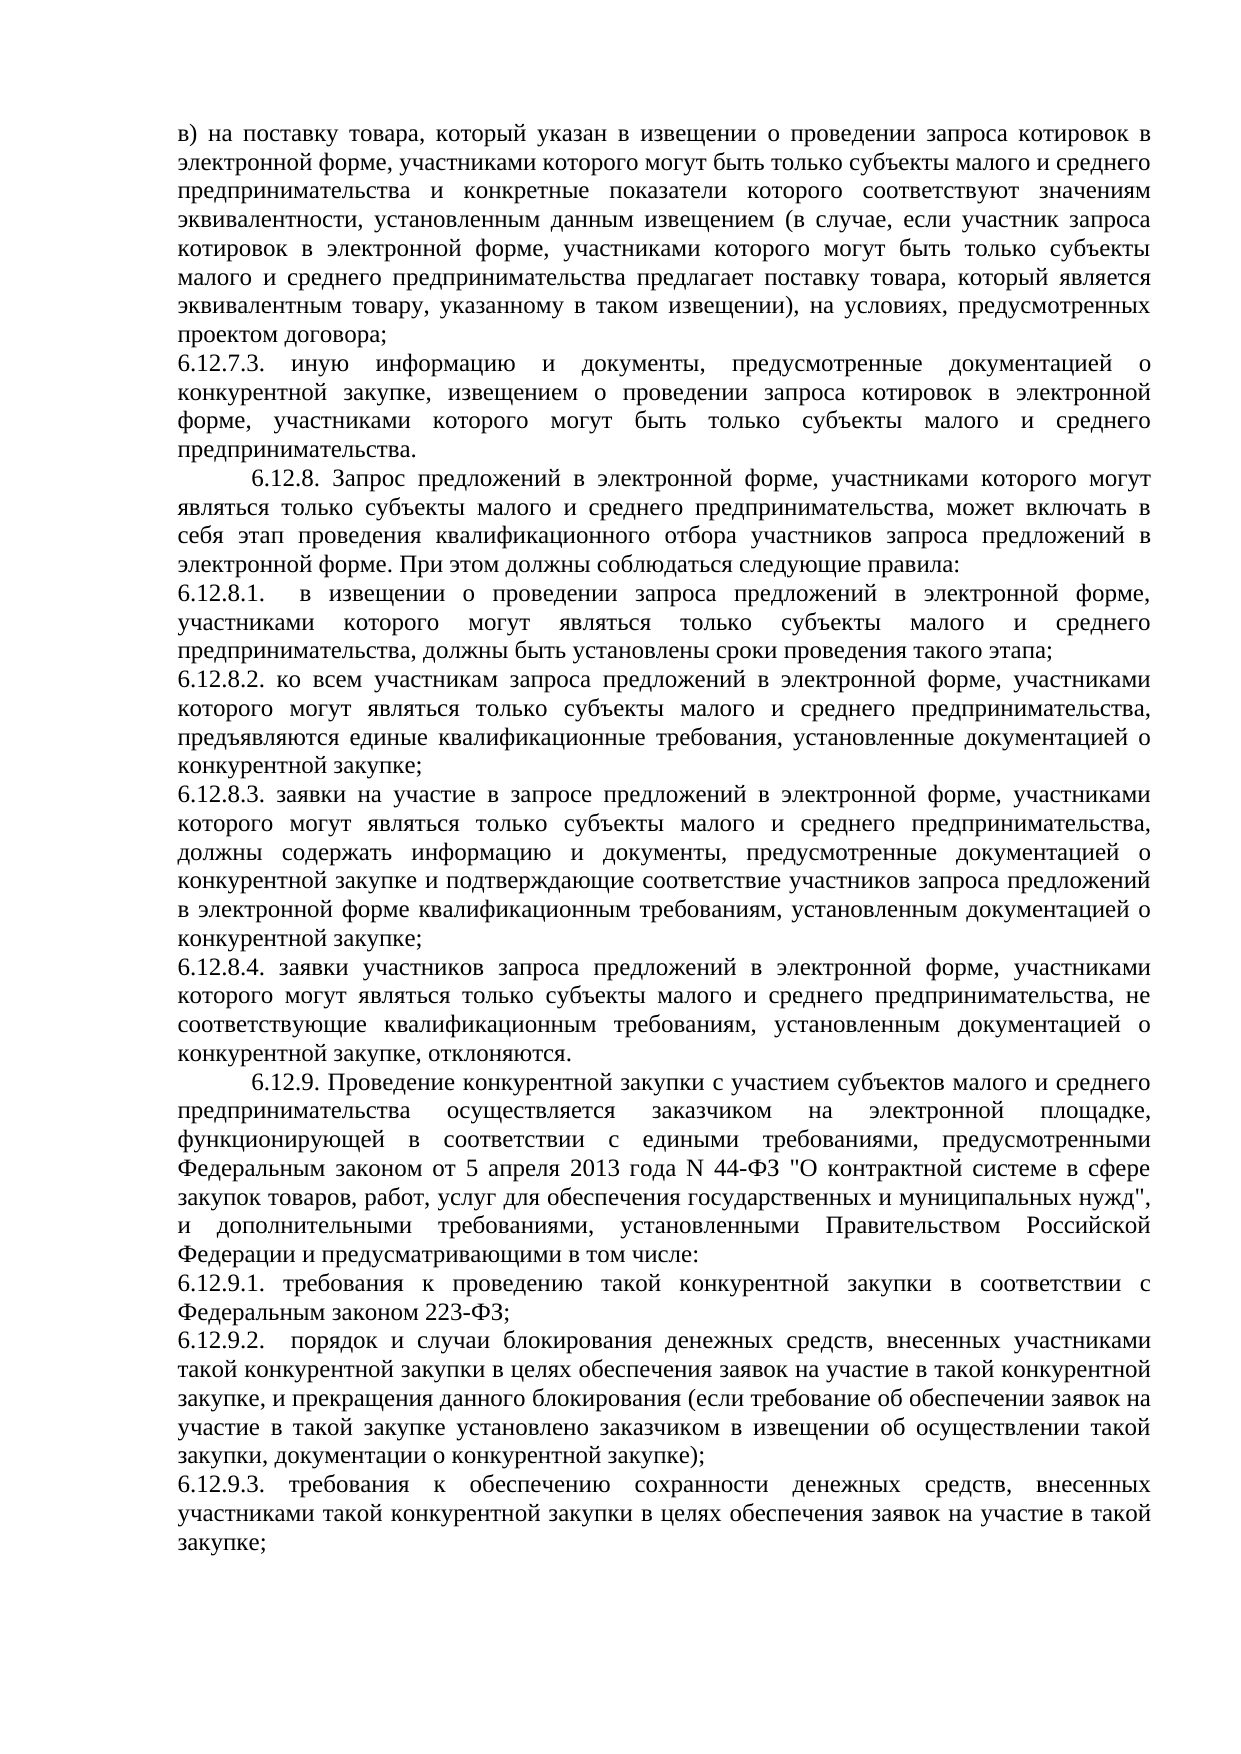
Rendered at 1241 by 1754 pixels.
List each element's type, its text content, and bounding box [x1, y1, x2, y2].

subtitle 6.12.9.3. требования к обеспечению сохранности денежных средств, внесенных участниками такой конкурентной закупки в целях обеспечения заявок на участие в такой закупке; [177, 1469, 1152, 1556]
subtitle 6.12.7.3. иную информацию и документы, предусмотренные документацией о конкурентной закупке, извещением о проведении запроса котировок в электронной форме, участниками которого могут быть только субъекты малого и среднего предпринимательства. [177, 348, 1152, 463]
subtitle 6.12.8.3. заявки на участие в запросе предложений в электронной форме, участниками которого могут являться только субъекты малого и среднего предпринимательства, должны содержать информацию и документы, предусмотренные документацией о конкурентной закупке и подтверждающие соответствие участников запроса предложений в электронной форме квалификационным требованиям, установленным документацией о конкурентной закупке; [177, 779, 1152, 952]
subtitle 6.12.9.2. порядок и случаи блокирования денежных средств, внесенных участниками такой конкурентной закупки в целях обеспечения заявок на участие в такой конкурентной закупке, и прекращения данного блокирования (если требование об обеспечении заявок на участие в такой закупке установлено заказчиком в извещении об осуществлении такой закупки, документации о конкурентной закупке); [177, 1326, 1152, 1469]
subtitle 6.12.8.1. в извещении о проведении запроса предложений в электронной форме, участниками которого могут являться только субъекты малого и среднего предпринимательства, должны быть установлены сроки проведения такого этапа; [177, 578, 1152, 664]
subtitle 6.12.8.2. ко всем участникам запроса предложений в электронной форме, участниками которого могут являться только субъекты малого и среднего предпринимательства, предъявляются единые квалификационные требования, установленные документацией о конкурентной закупке; [177, 664, 1152, 779]
subtitle 6.12.8. Запрос предложений в электронной форме, участниками которого могут являться только субъекты малого и среднего предпринимательства, может включать в себя этап проведения квалификационного отбора участников запроса предложений в электронной форме. При этом должны соблюдаться следующие правила: [177, 463, 1152, 578]
subtitle 6.12.8.4. заявки участников запроса предложений в электронной форме, участниками которого могут являться только субъекты малого и среднего предпринимательства, не соответствующие квалификационным требованиям, установленным документацией о конкурентной закупке, отклоняются. [177, 952, 1152, 1067]
subtitle в) на поставку товара, который указан в извещении о проведении запроса котировок в электронной форме, участниками которого могут быть только субъекты малого и среднего предпринимательства и конкретные показатели которого соответствуют значениям эквивалентности, установленным данным извещением (в случае, если участник запроса котировок в электронной форме, участниками которого могут быть только субъекты малого и среднего предпринимательства предлагает поставку товара, который является эквивалентным товару, указанному в таком извещении), на условиях, предусмотренных проектом договора; [177, 118, 1152, 348]
subtitle 6.12.9. Проведение конкурентной закупки с участием субъектов малого и среднего предпринимательства осуществляется заказчиком на электронной площадке, функционирующей в соответствии с едиными требованиями, предусмотренными Федеральным законом от 5 апреля 2013 года N 44-ФЗ "О контрактной системе в сфере закупок товаров, работ, услуг для обеспечения государственных и муниципальных нужд", и дополнительными требованиями, установленными Правительством Российской Федерации и предусматривающими в том числе: [177, 1067, 1152, 1268]
subtitle 6.12.9.1. требования к проведению такой конкурентной закупки в соответствии с Федеральным законом 223-ФЗ; [177, 1268, 1152, 1326]
